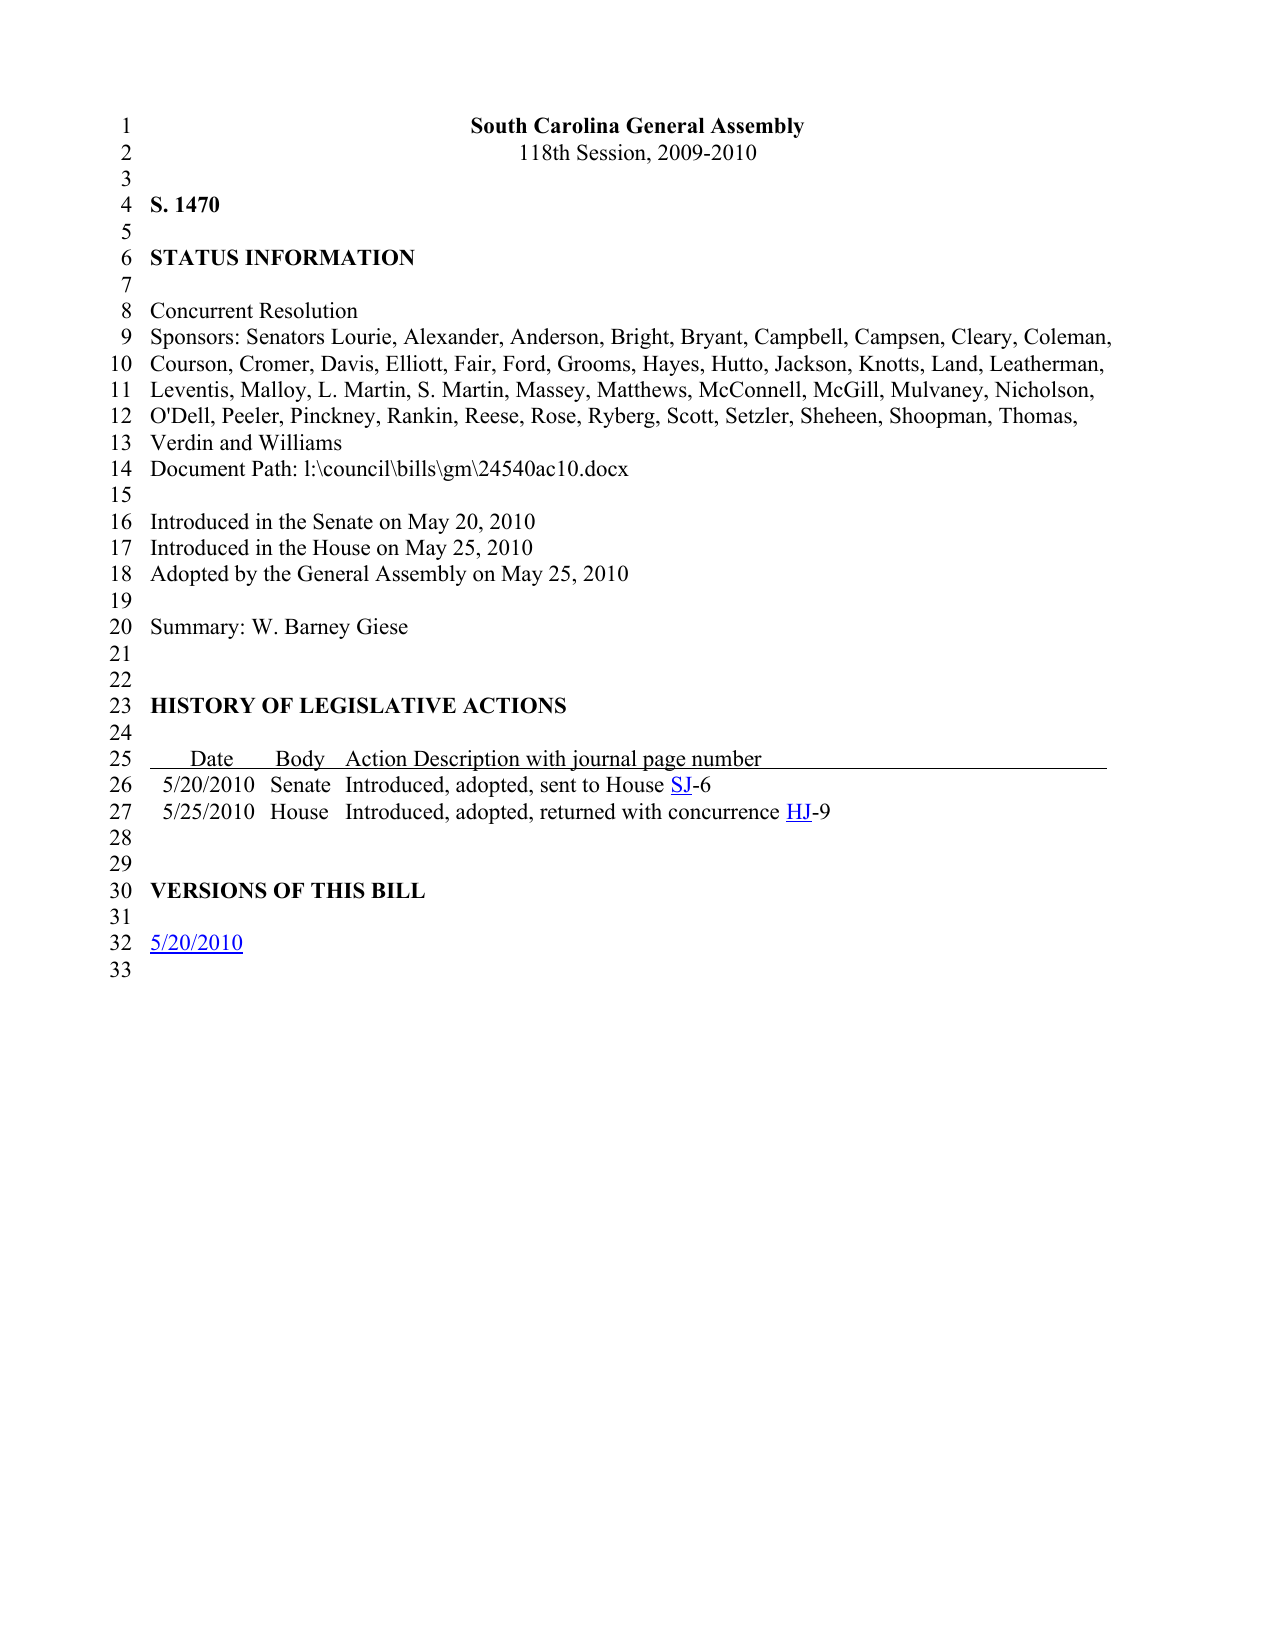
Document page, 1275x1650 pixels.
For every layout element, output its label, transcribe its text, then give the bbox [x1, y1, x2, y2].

text Adopted by the General Assembly on May 25, 2010 [150, 561, 1125, 587]
text South Carolina General Assembly [150, 112, 1125, 139]
text HISTORY OF LEGISLATIVE ACTIONS [150, 692, 1125, 719]
text 118th Session, 2009-2010 [150, 139, 1125, 165]
text 5/25/2010 House Introduced, adopted, returned with concurrence HJ-9 [150, 798, 1125, 824]
text Introduced in the Senate on May 20, 2010 [150, 508, 1125, 534]
text Date Body Action Description with journal page number [150, 745, 1125, 771]
text VERSIONS OF THIS BILL [150, 877, 1125, 903]
text Document Path: l:\council\bills\gm\24540ac10.docx [150, 455, 1125, 481]
text Introduced in the House on May 25, 2010 [150, 534, 1125, 561]
text STATUS INFORMATION [150, 244, 1125, 271]
text Sponsors: Senators Lourie, Alexander, Anderson, Bright, Bryant, Campbell, Campsen, Cleary, Coleman, Courson, Cromer, Davis, Elliott, Fair, Ford, Grooms, Hayes, Hutto, Jackson, Knotts, Land, Leatherman, Leventis, Malloy, L. Martin, S. Martin, Massey, Matthews, McConnell, McGill, Mulvaney, Nicholson, O'Dell, Peeler, Pinckney, Rankin, Reese, Rose, Ryberg, Scott, Setzler, Sheheen, Shoopman, Thomas, Verdin and Williams [150, 323, 1125, 455]
text 5/20/2010 [150, 929, 1125, 956]
text 5/20/2010 Senate Introduced, adopted, sent to House SJ-6 [150, 771, 1125, 798]
text S. 1470 [150, 192, 1125, 218]
text Summary: W. Barney Giese [150, 613, 1125, 639]
text Concurrent Resolution [150, 297, 1125, 323]
